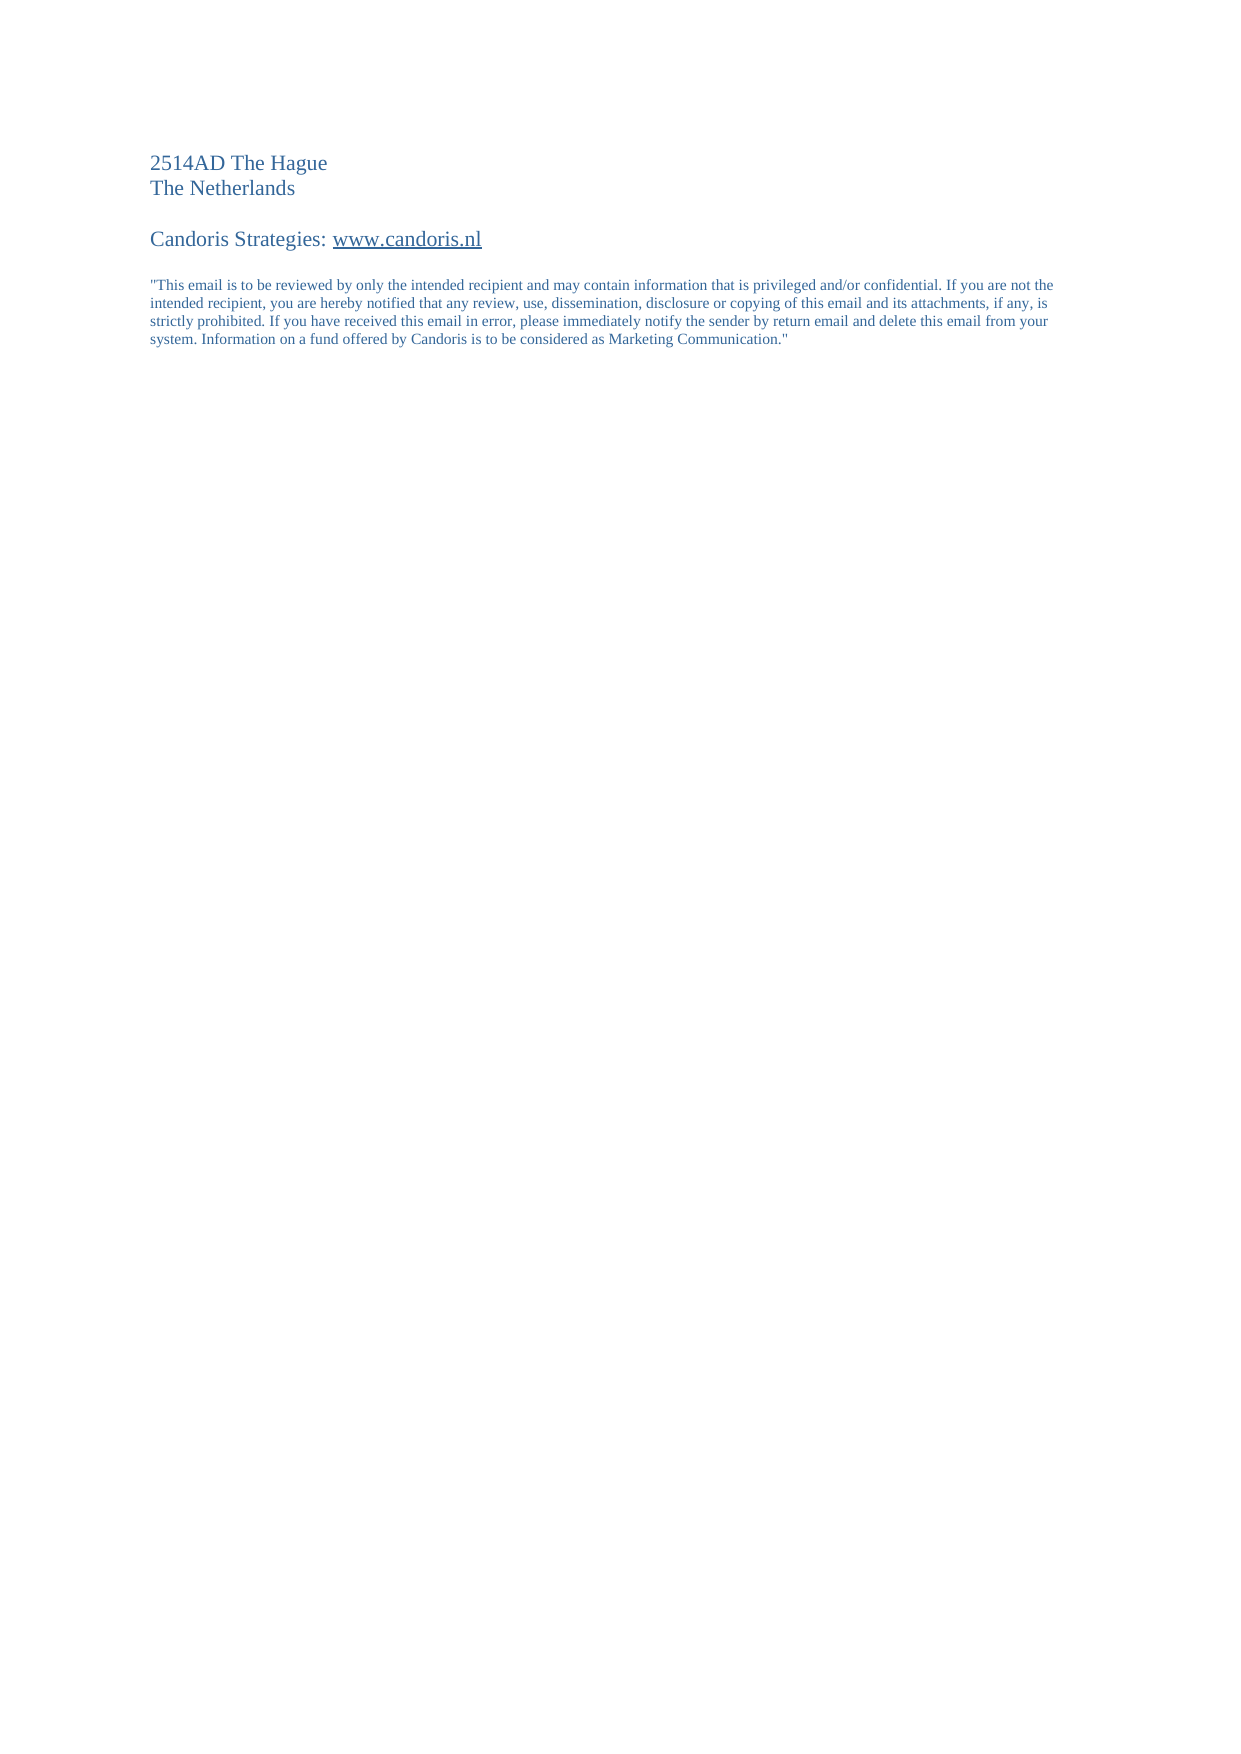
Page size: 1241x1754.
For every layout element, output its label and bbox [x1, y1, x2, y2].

text [150, 150, 1090, 348]
